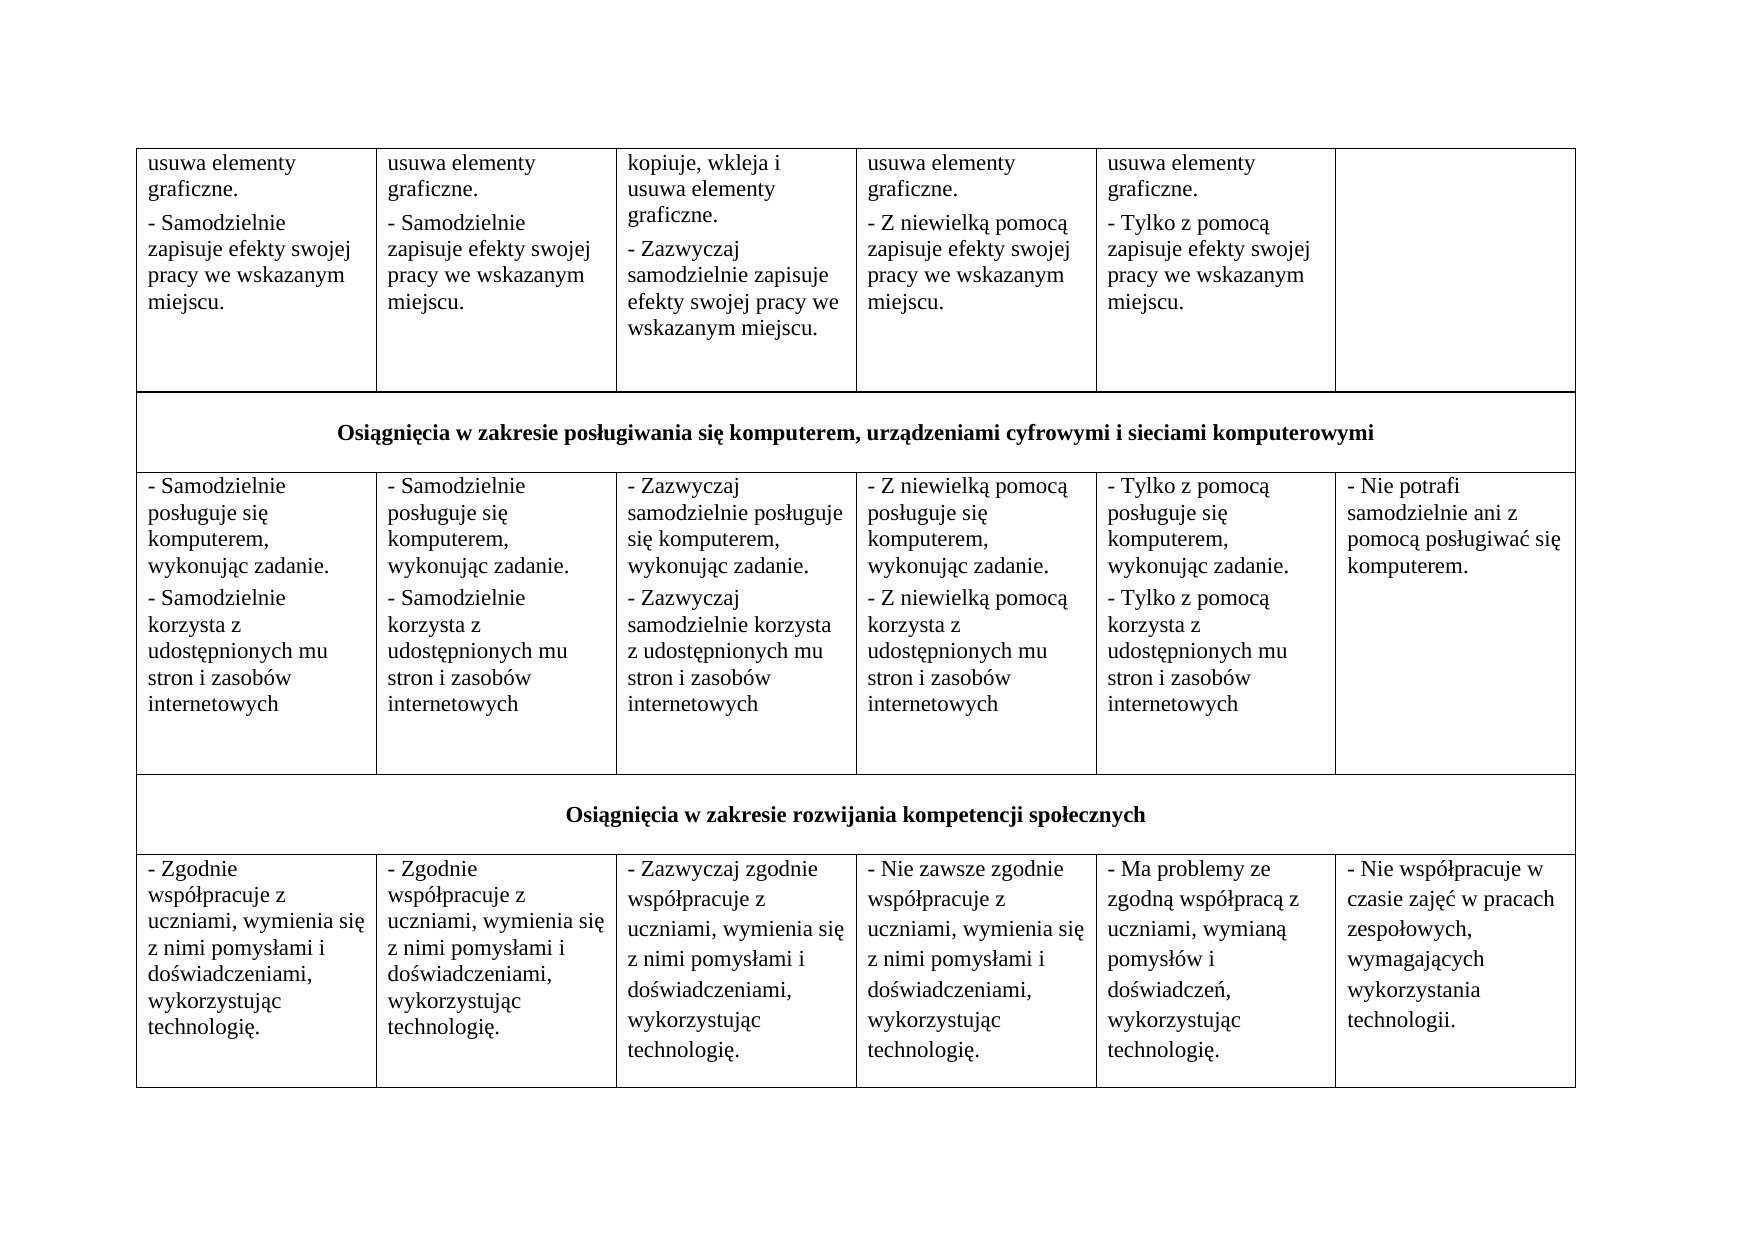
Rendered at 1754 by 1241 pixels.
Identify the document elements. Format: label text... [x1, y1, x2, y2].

table_cell - Zgodnie współpracuje z uczniami, wymienia się z nimi pomysłami i doświadczeniami, wykorzystując technologię. [137, 855, 376, 1087]
table_cell Osiągnięcia w zakresie rozwijania kompetencji społecznych [137, 775, 1575, 854]
table_cell - Z niewielką pomocą posługuje się komputerem, wykonując zadanie. - Z niewielką pomocą korzysta z udostępnionych mu stron i zasobów internetowych [857, 473, 1096, 774]
table_cell - Zazwyczaj zgodnie współpracuje z uczniami, wymienia się z nimi pomysłami i doświadczeniami, wykorzystując technologię. [617, 855, 856, 1087]
table_cell - Zgodnie współpracuje z uczniami, wymienia się z nimi pomysłami i doświadczeniami, wykorzystując technologię. [377, 855, 616, 1087]
table_cell - Nie współpracuje w czasie zajęć w pracach zespołowych, wymagających wykorzystania technologii. [1336, 855, 1575, 1087]
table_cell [377, 149, 616, 391]
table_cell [137, 149, 376, 391]
table_cell - Nie potrafi samodzielnie ani z pomocą posługiwać się komputerem. [1336, 473, 1575, 774]
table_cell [857, 149, 1096, 391]
table_cell - Ma problemy ze zgodną współpracą z uczniami, wymianą pomysłów i doświadczeń, wykorzystując technologię. [1097, 855, 1335, 1087]
table_cell - Tylko z pomocą posługuje się komputerem, wykonując zadanie. - Tylko z pomocą korzysta z udostępnionych mu stron i zasobów internetowych [1097, 473, 1335, 774]
table_cell - Samodzielnie posługuje się komputerem, wykonując zadanie. - Samodzielnie korzysta z udostępnionych mu stron i zasobów internetowych [377, 473, 616, 774]
table_cell - Samodzielnie posługuje się komputerem, wykonując zadanie. - Samodzielnie korzysta z udostępnionych mu stron i zasobów internetowych [137, 473, 376, 774]
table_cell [1097, 149, 1335, 391]
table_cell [617, 149, 856, 391]
table_cell - Zazwyczaj samodzielnie posługuje się komputerem, wykonując zadanie. - Zazwyczaj samodzielnie korzysta z udostępnionych mu stron i zasobów internetowych [617, 473, 856, 774]
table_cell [1336, 149, 1575, 391]
table_cell Osiągnięcia w zakresie posługiwania się komputerem, urządzeniami cyfrowymi i sieciami komputerowymi [137, 393, 1575, 472]
table_cell - Nie zawsze zgodnie współpracuje z uczniami, wymienia się z nimi pomysłami i doświadczeniami, wykorzystując technologię. [857, 855, 1096, 1087]
